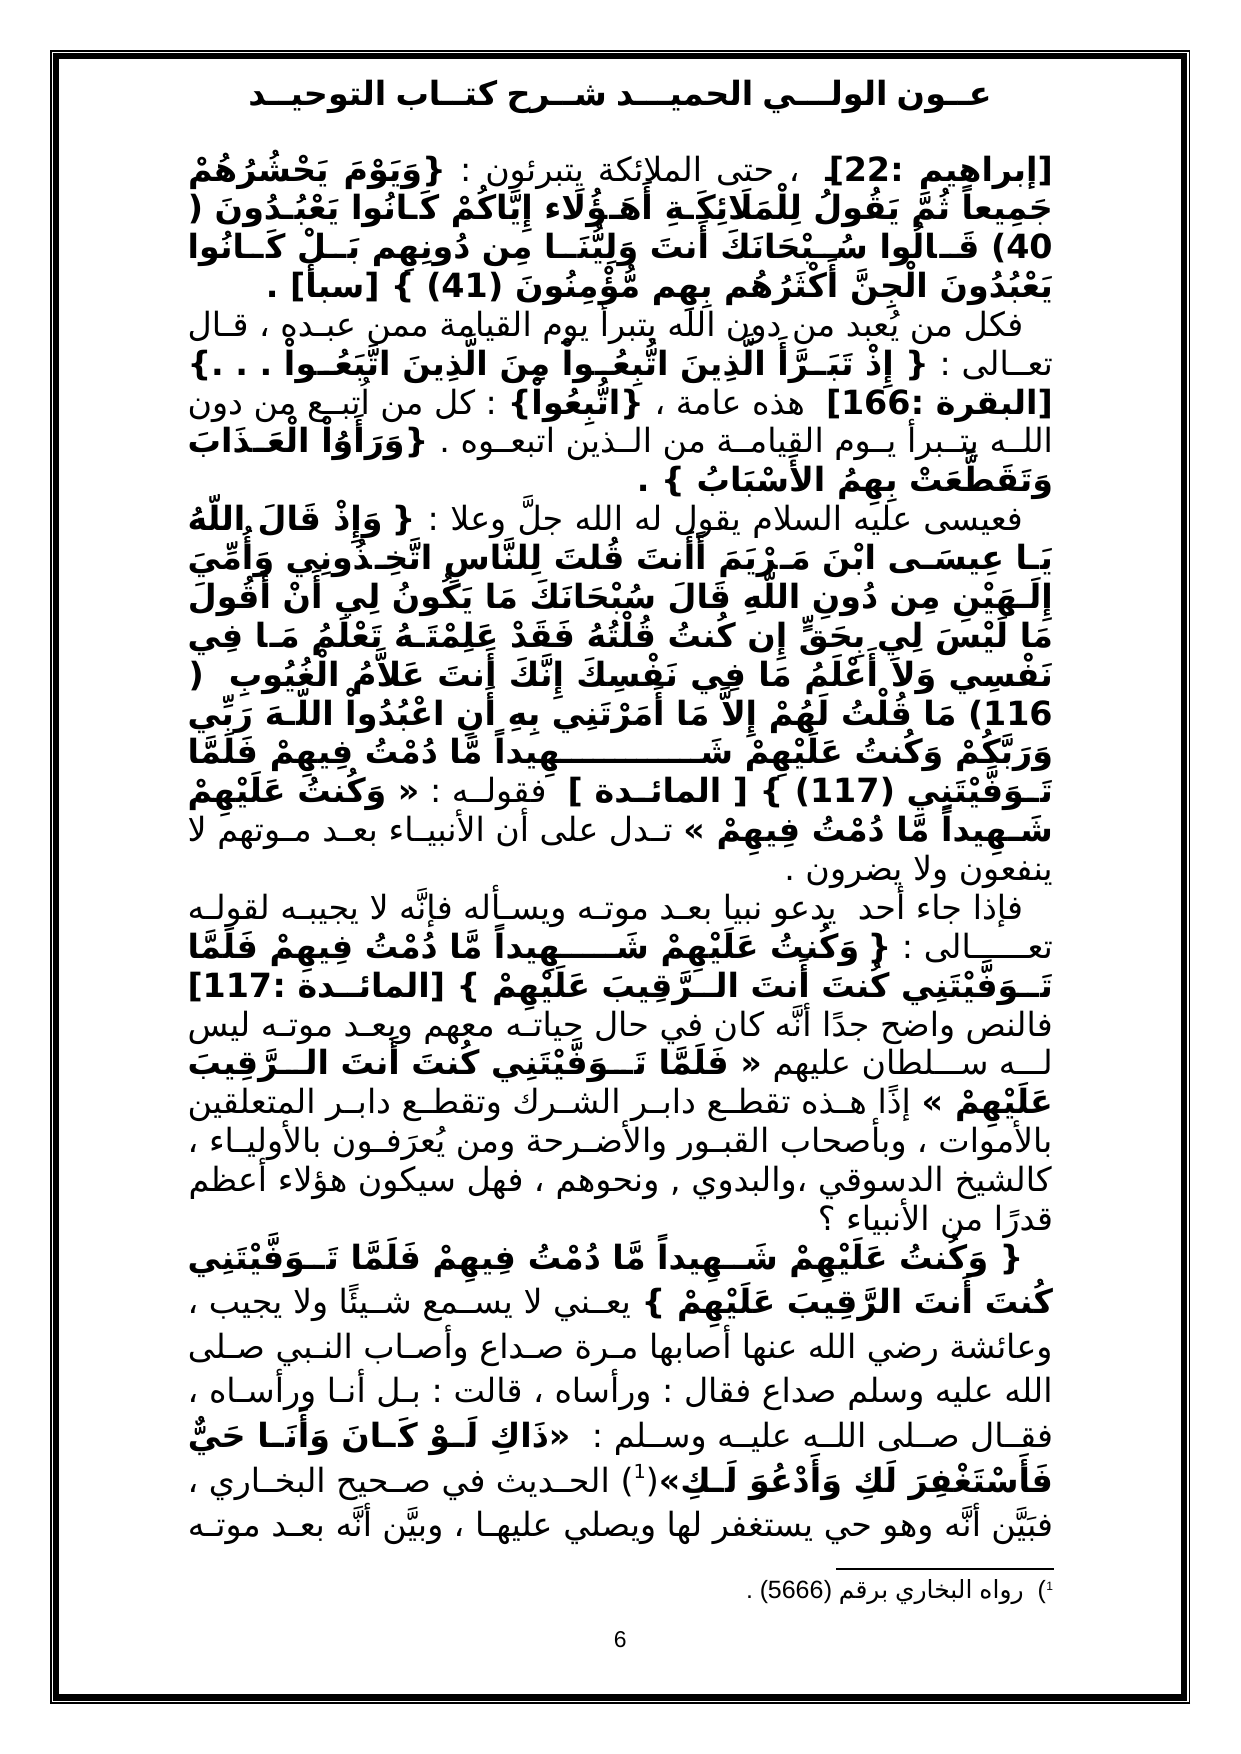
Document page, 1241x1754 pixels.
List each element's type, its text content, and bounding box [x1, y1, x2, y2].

text فإذا جاء أحد يدعو نبيا بعد موته ويسأله فإنَّه لا يجيبه لقوله تعالى : { وَكُنتُ عَلَيْهِمْ شَهِيداً مَّا دُمْتُ فِيهِمْ فَلَمَّا تَوَفَّيْتَنِي كُنتَ أَنتَ الرَّقِيبَ عَلَيْهِمْ } [المائدة :117] فالنص واضح جدًا أنَّه كان في حال حياته معهم وبعد موته ليس له سلطان عليهم « فَلَمَّا تَوَفَّيْتَنِي كُنتَ أَنتَ الرَّقِيبَ عَلَيْهِمْ » إذًا هذه تقطع دابر الشرك وتقطع دابر المتعلقين بالأموات ، وبأصحاب القبور والأضرحة ومن يُعرَفون بالأولياء ، كالشيخ الدسوقي ،والبدوي , ونحوهم ، فهل سيكون هؤلاء أعظم قدرًا من الأنبياء ؟ [187, 888, 1053, 1238]
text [187, 150, 1053, 305]
text فعيسى عليه السلام يقول له الله جلَّ وعلا : { وَإِذْ قَالَ اللّهُ يَا عِيسَى ابْنَ مَرْيَمَ أَأَنتَ قُلتَ لِلنَّاسِ اتَّخِذُونِي وَأُمِّيَ إِلَـهَيْنِ مِن دُونِ اللّهِ قَالَ سُبْحَانَكَ مَا يَكُونُ لِي أَنْ أَقُولَ مَا لَيْسَ لِي بِحَقٍّ إِن كُنتُ قُلْتُهُ فَقَدْ عَلِمْتَهُ تَعْلَمُ مَا فِي نَفْسِي وَلاَ أَعْلَمُ مَا فِي نَفْسِكَ إِنَّكَ أَنتَ عَلاَّمُ الْغُيُوبِ (116) مَا قُلْتُ لَهُمْ إِلاَّ مَا أَمَرْتَنِي بِهِ أَنِ اعْبُدُواْ اللّهَ رَبِّي وَرَبَّكُمْ وَكُنتُ عَلَيْهِمْ شَهِيداً مَّا دُمْتُ فِيهِمْ فَلَمَّا تَوَفَّيْتَنِي (117) } [ المائدة ] فقوله : « وَكُنتُ عَلَيْهِمْ شَهِيداً مَّا دُمْتُ فِيهِمْ » تدل على أن الأنبياء بعد موتهم لا ينفعون ولا يضرون . [187, 500, 1053, 888]
text فكل من يُعبد من دون الله يتبرأ يوم القيامة ممن عبده ، قال تعالى : { إِذْ تَبَرَّأَ الَّذِينَ اتُّبِعُواْ مِنَ الَّذِينَ اتَّبَعُواْ . . .} [البقرة :166] هذه عامة ، {اتُّبِعُواْ} : كل من اُتبع من دون الله يتبرأ يوم القيامة من الذين اتبعوه . {وَرَأَوُاْ الْعَذَابَ وَتَقَطَّعَتْ بِهِمُ الأَسْبَابُ } . [187, 305, 1053, 500]
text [187, 1238, 1053, 1544]
